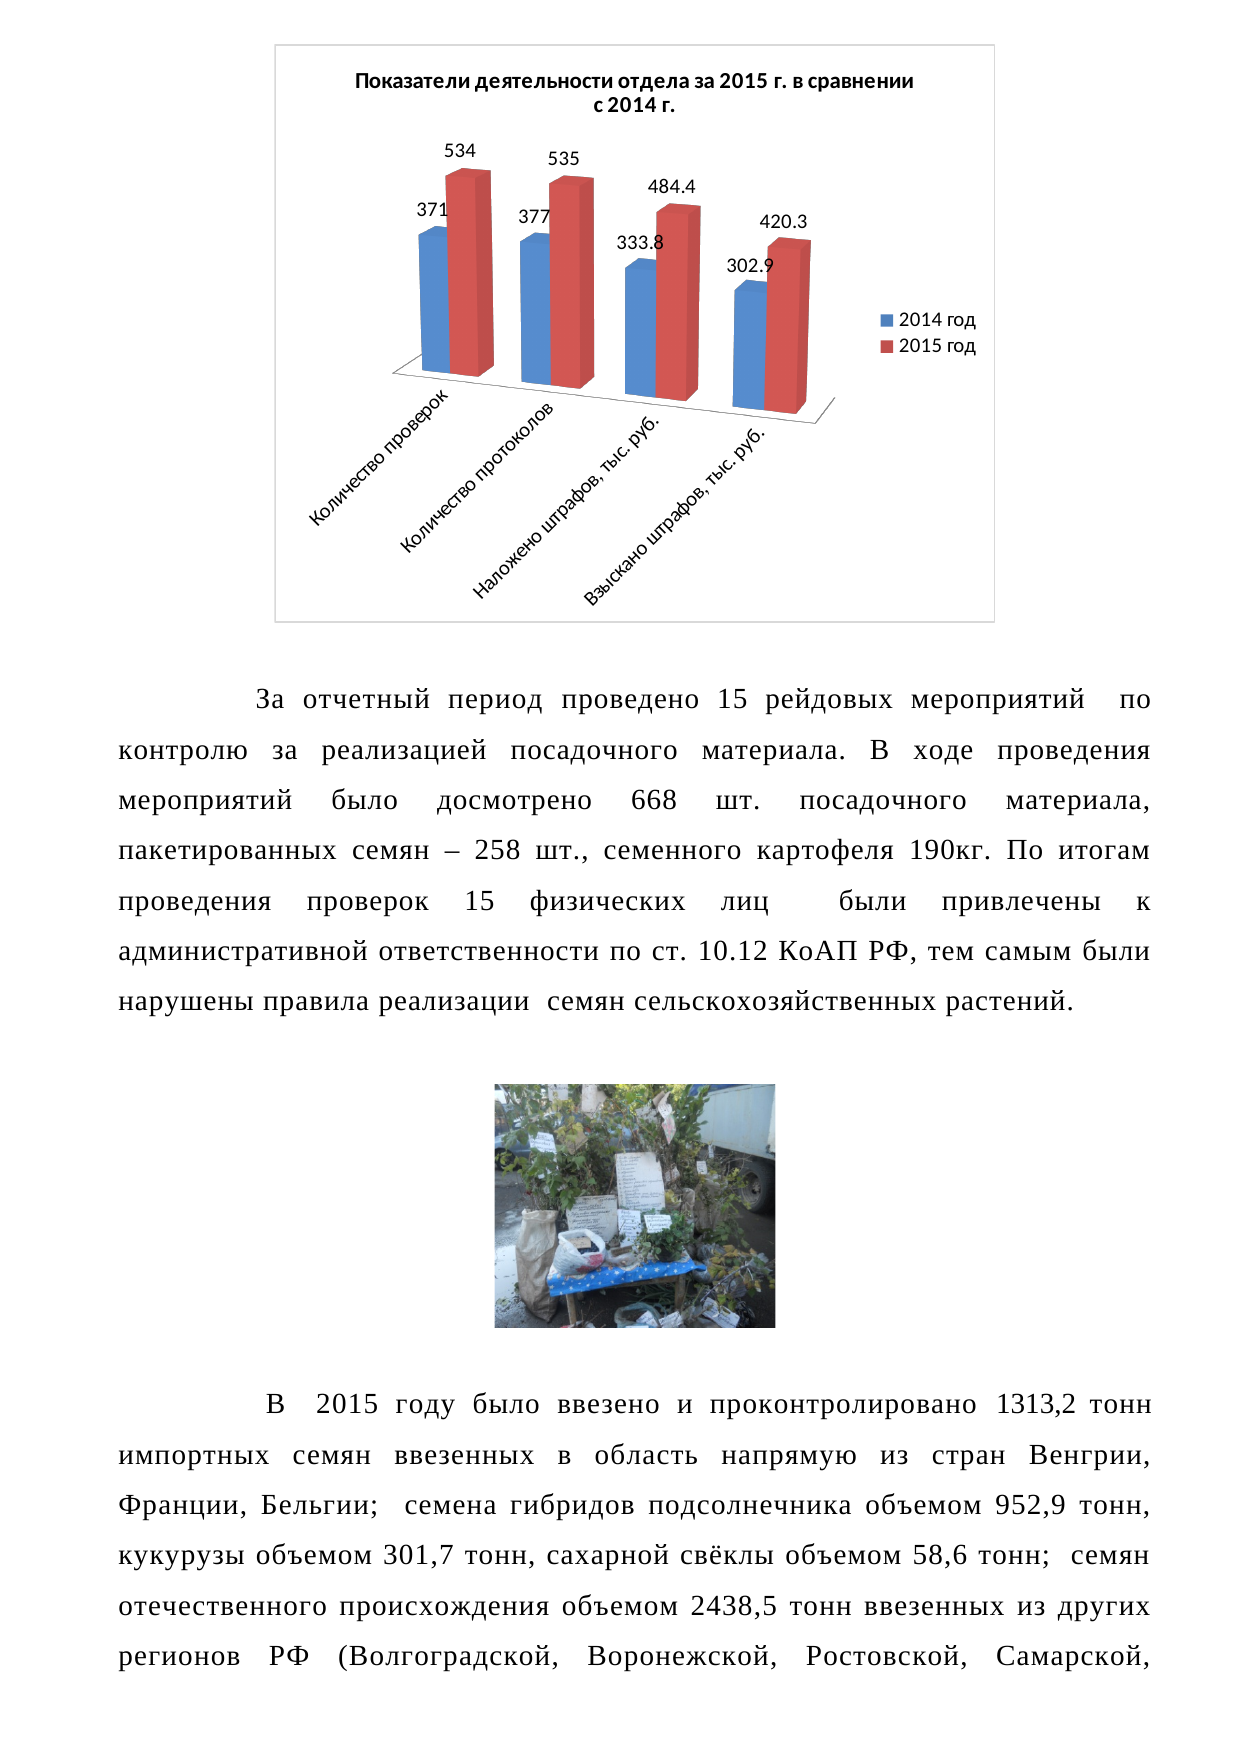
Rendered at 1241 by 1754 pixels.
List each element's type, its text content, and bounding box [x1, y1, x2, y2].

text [118, 1386, 1152, 1672]
picture [494, 1084, 776, 1328]
text За отчетный период проведено 15 рейдовых мероприятий по контролю за реализацией посадочного материала. В ходе проведения мероприятий было досмотрено 668 шт. посадочного материала, пакетированных семян – 258 шт., семенного картофеля 190кг. По итогам проведения проверок 15 физических лиц были привлечены к административной ответственности по ст. 10.12 КоАП РФ, тем самым были нарушены правила реализации семян сельскохозяйственных растений. [118, 682, 1152, 1017]
